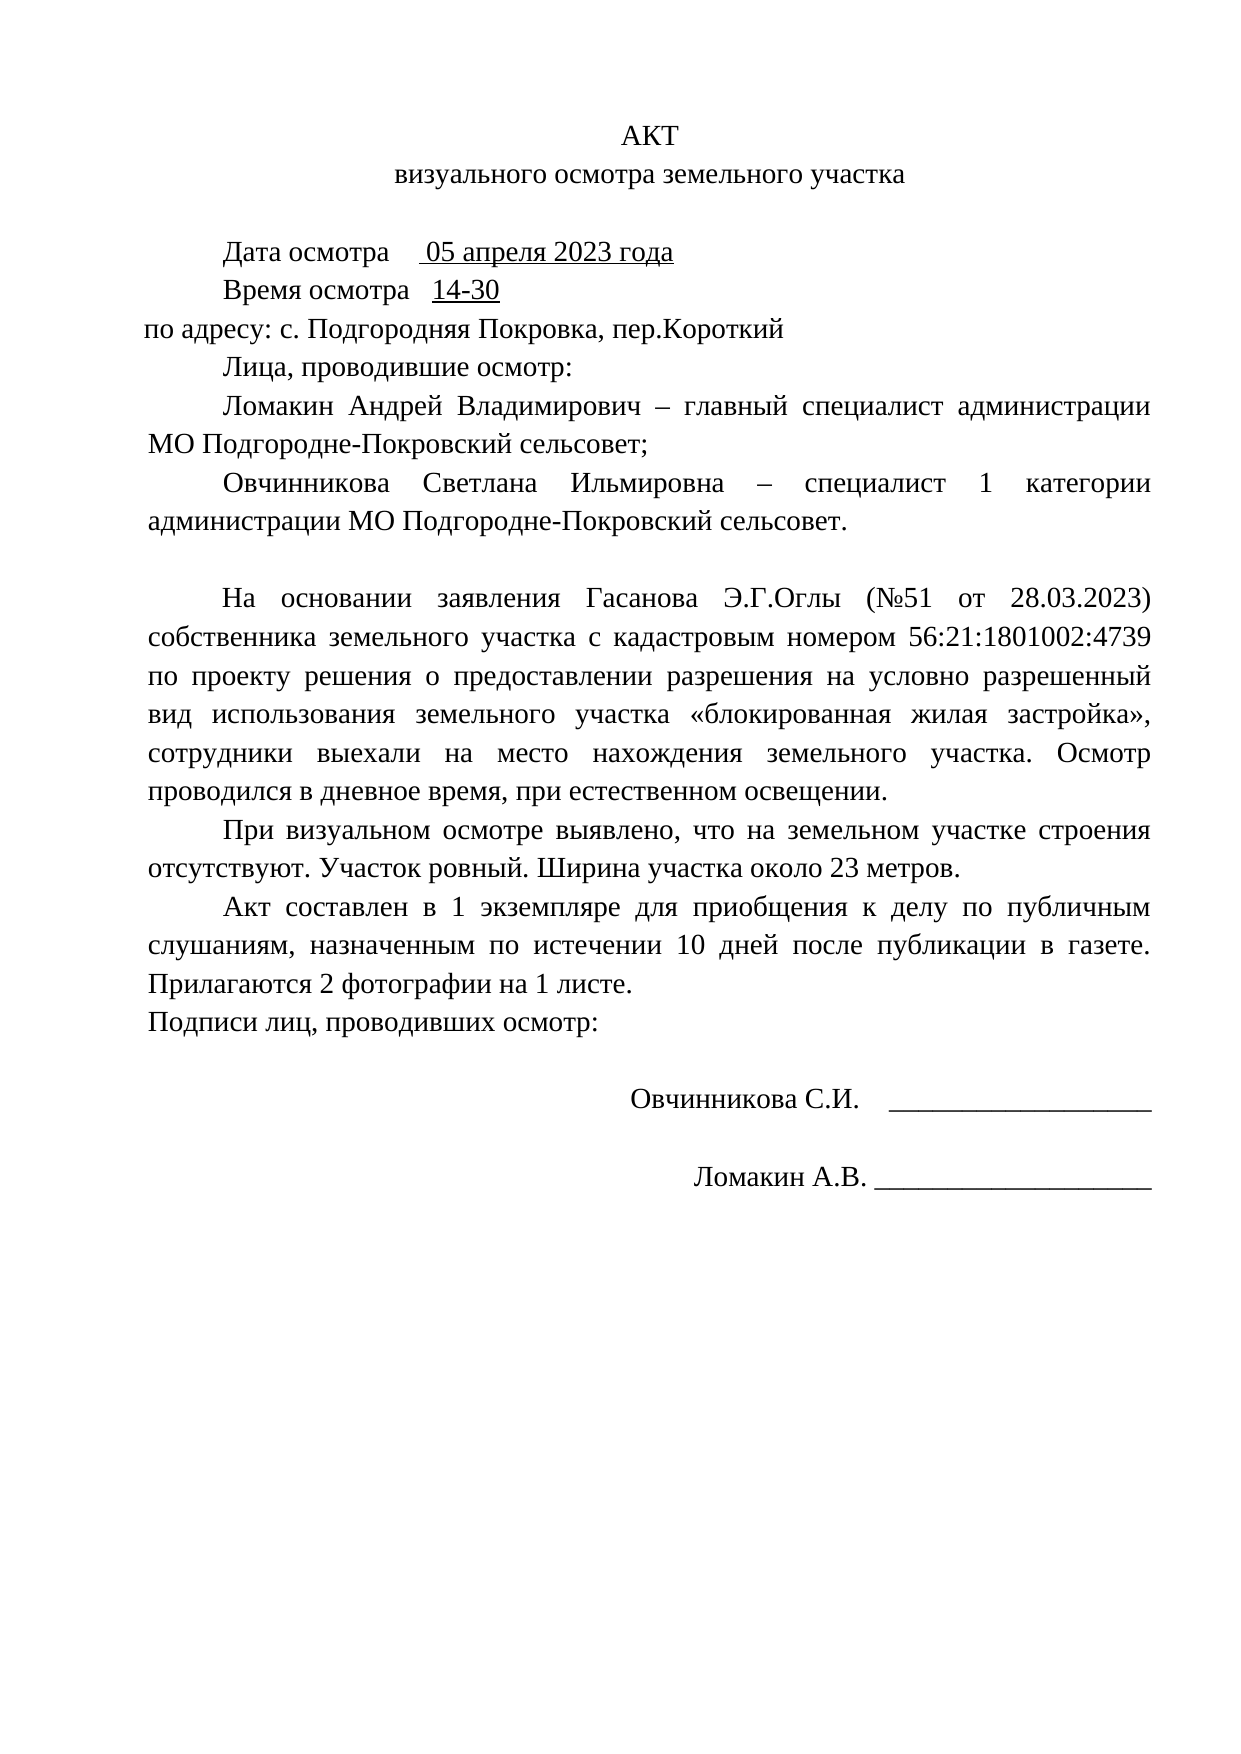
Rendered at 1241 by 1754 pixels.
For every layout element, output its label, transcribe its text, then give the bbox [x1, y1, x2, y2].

text АКТ [148, 118, 1152, 152]
text Ломакин А.В. ___________________ [148, 1159, 1152, 1192]
text Время осмотра 14-30 [148, 272, 1152, 306]
text Лица, проводившие осмотр: [148, 349, 1152, 383]
text На основании заявления Гасанова Э.Г.Оглы (№51 от 28.03.2023) собственника земельного участка с кадастровым номером 56:21:1801002:4739 по проекту решения о предоставлении разрешения на условно разрешенный вид использования земельного участка «блокированная жилая застройка», сотрудники выехали на место нахождения земельного участка. Осмотр проводился в дневное время, при естественном освещении. [148, 581, 1152, 807]
text Акт составлен в 1 экземпляре для приобщения к делу по публичным слушаниям, назначенным по истечении 10 дней после публикации в газете. Прилагаются 2 фотографии на 1 листе. [148, 889, 1152, 999]
text Ломакин Андрей Владимирович – главный специалист администрации МО Подгородне-Покровский сельсовет; [148, 388, 1152, 460]
text Овчинникова С.И. __________________ [148, 1082, 1152, 1115]
text Овчинникова Светлана Ильмировна – специалист 1 категории администрации МО Подгородне-Покровский сельсовет. [148, 465, 1152, 537]
text по адресу: с. Подгородняя Покровка, пер.Короткий [136, 311, 1164, 344]
text визуального осмотра земельного участка [148, 157, 1152, 190]
text Дата осмотра 05 апреля 2023 года [148, 234, 1152, 267]
text Подписи лиц, проводивших осмотр: [148, 1004, 1152, 1038]
text При визуальном осмотре выявлено, что на земельном участке строения отсутствуют. Участок ровный. Ширина участка около 23 метров. [148, 812, 1152, 884]
